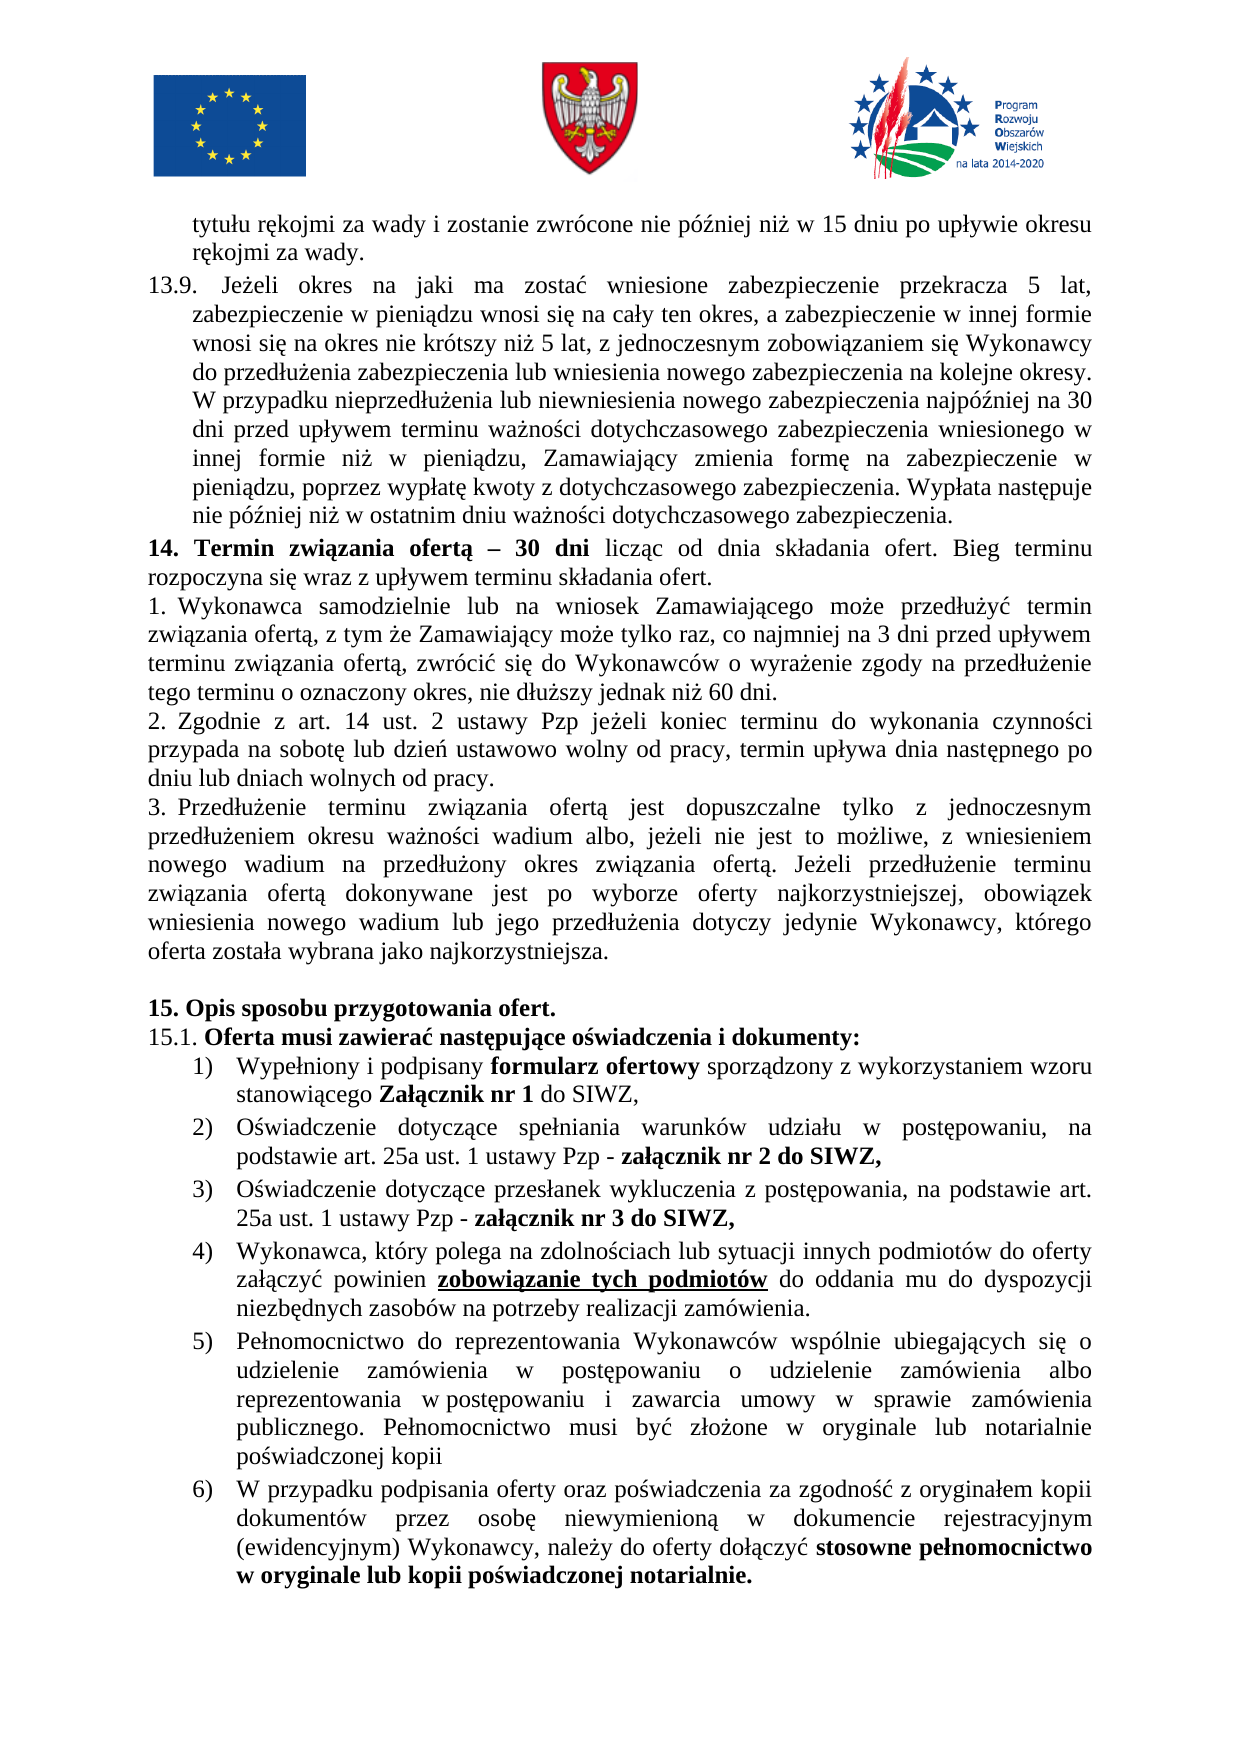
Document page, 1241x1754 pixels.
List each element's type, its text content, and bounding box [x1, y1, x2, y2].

list Wypełniony i podpisany formularz ofertowy sporządzony z wykorzystaniem wzoru stanowiącego Załącznik nr 1 do SIWZ, [192, 1051, 1093, 1108]
list Wykonawca samodzielnie lub na wniosek Zamawiającego może przedłużyć termin związania ofertą, z tym że Zamawiający może tylko raz, co najmniej na 3 dni przed upływem terminu związania ofertą, zwrócić się do Wykonawców o wyrażenie zgody na przedłużenie tego terminu o oznaczony okres, nie dłuższy jednak niż 60 dni. [148, 591, 1093, 706]
text 15.1. Oferta musi zawierać następujące oświadczenia i dokumenty: [148, 1022, 1093, 1051]
list Jeżeli okres na jaki ma zostać wniesione zabezpieczenie przekracza 5 lat, zabezpieczenie w pieniądzu wnosi się na cały ten okres, a zabezpieczenie w innej formie wnosi się na okres nie krótszy niż 5 lat, z jednoczesnym zobowiązaniem się Wykonawcy do przedłużenia zabezpieczenia lub wniesienia nowego zabezpieczenia na kolejne okresy. W przypadku nieprzedłużenia lub niewniesienia nowego zabezpieczenia najpóźniej na 30 dni przed upływem terminu ważności dotychczasowego zabezpieczenia wniesionego w innej formie niż w pieniądzu, Zamawiający zmienia formę na zabezpieczenie w pieniądzu, poprzez wypłatę kwoty z dotychczasowego zabezpieczenia. Wypłata następuje nie później niż w ostatnim dniu ważności dotychczasowego zabezpieczenia. [148, 270, 1093, 529]
picture [540, 62, 641, 183]
list Przedłużenie terminu związania ofertą jest dopuszczalne tylko z jednoczesnym przedłużeniem okresu ważności wadium albo, jeżeli nie jest to możliwe, z wniesieniem nowego wadium na przedłużony okres związania ofertą. Jeżeli przedłużenie terminu związania ofertą dokonywane jest po wyborze oferty najkorzystniejszej, obowiązek wniesienia nowego wadium lub jego przedłużenia dotyczy jedynie Wykonawcy, którego oferta została wybrana jako najkorzystniejsza. [148, 792, 1093, 964]
list W przypadku podpisania oferty oraz poświadczenia za zgodność z oryginałem kopii dokumentów przez osobę niewymienioną w dokumencie rejestracyjnym (ewidencyjnym) Wykonawcy, należy do oferty dołączyć stosowne pełnomocnictwo w oryginale lub kopii poświadczonej notarialnie. [192, 1474, 1093, 1589]
picture [836, 57, 1082, 179]
text 14. Termin związania ofertą – 30 dni licząc od dnia składania ofert. Bieg terminu rozpoczyna się wraz z upływem terminu składania ofert. [148, 533, 1093, 591]
list Zgodnie z art. 14 ust. 2 ustawy Pzp jeżeli koniec terminu do wykonania czynności przypada na sobotę lub dzień ustawowo wolny od pracy, termin upływa dnia następnego po dniu lub dniach wolnych od pracy. [148, 706, 1093, 792]
list Oświadczenie dotyczące spełniania warunków udziału w postępowaniu, na podstawie art. 25a ust. 1 ustawy Pzp - załącznik nr 2 do SIWZ, [192, 1112, 1093, 1170]
list Wykonawca, który polega na zdolnościach lub sytuacji innych podmiotów do oferty załączyć powinien zobowiązanie tych podmiotów do oddania mu do dyspozycji niezbędnych zasobów na potrzeby realizacji zamówienia. [192, 1236, 1093, 1322]
picture [153, 75, 307, 177]
list Pełnomocnictwo do reprezentowania Wykonawców wspólnie ubiegających się o udzielenie zamówienia w postępowaniu o udzielenie zamówienia albo reprezentowania w postępowaniu i zawarcia umowy w sprawie zamówienia publicznego. Pełnomocnictwo musi być złożone w oryginale lub notarialnie poświadczonej kopii [192, 1326, 1093, 1470]
text 15. Opis sposobu przygotowania ofert. [148, 993, 1093, 1022]
list Oświadczenie dotyczące przesłanek wykluczenia z postępowania, na podstawie art. 25a ust. 1 ustawy Pzp - załącznik nr 3 do SIWZ, [192, 1174, 1093, 1232]
